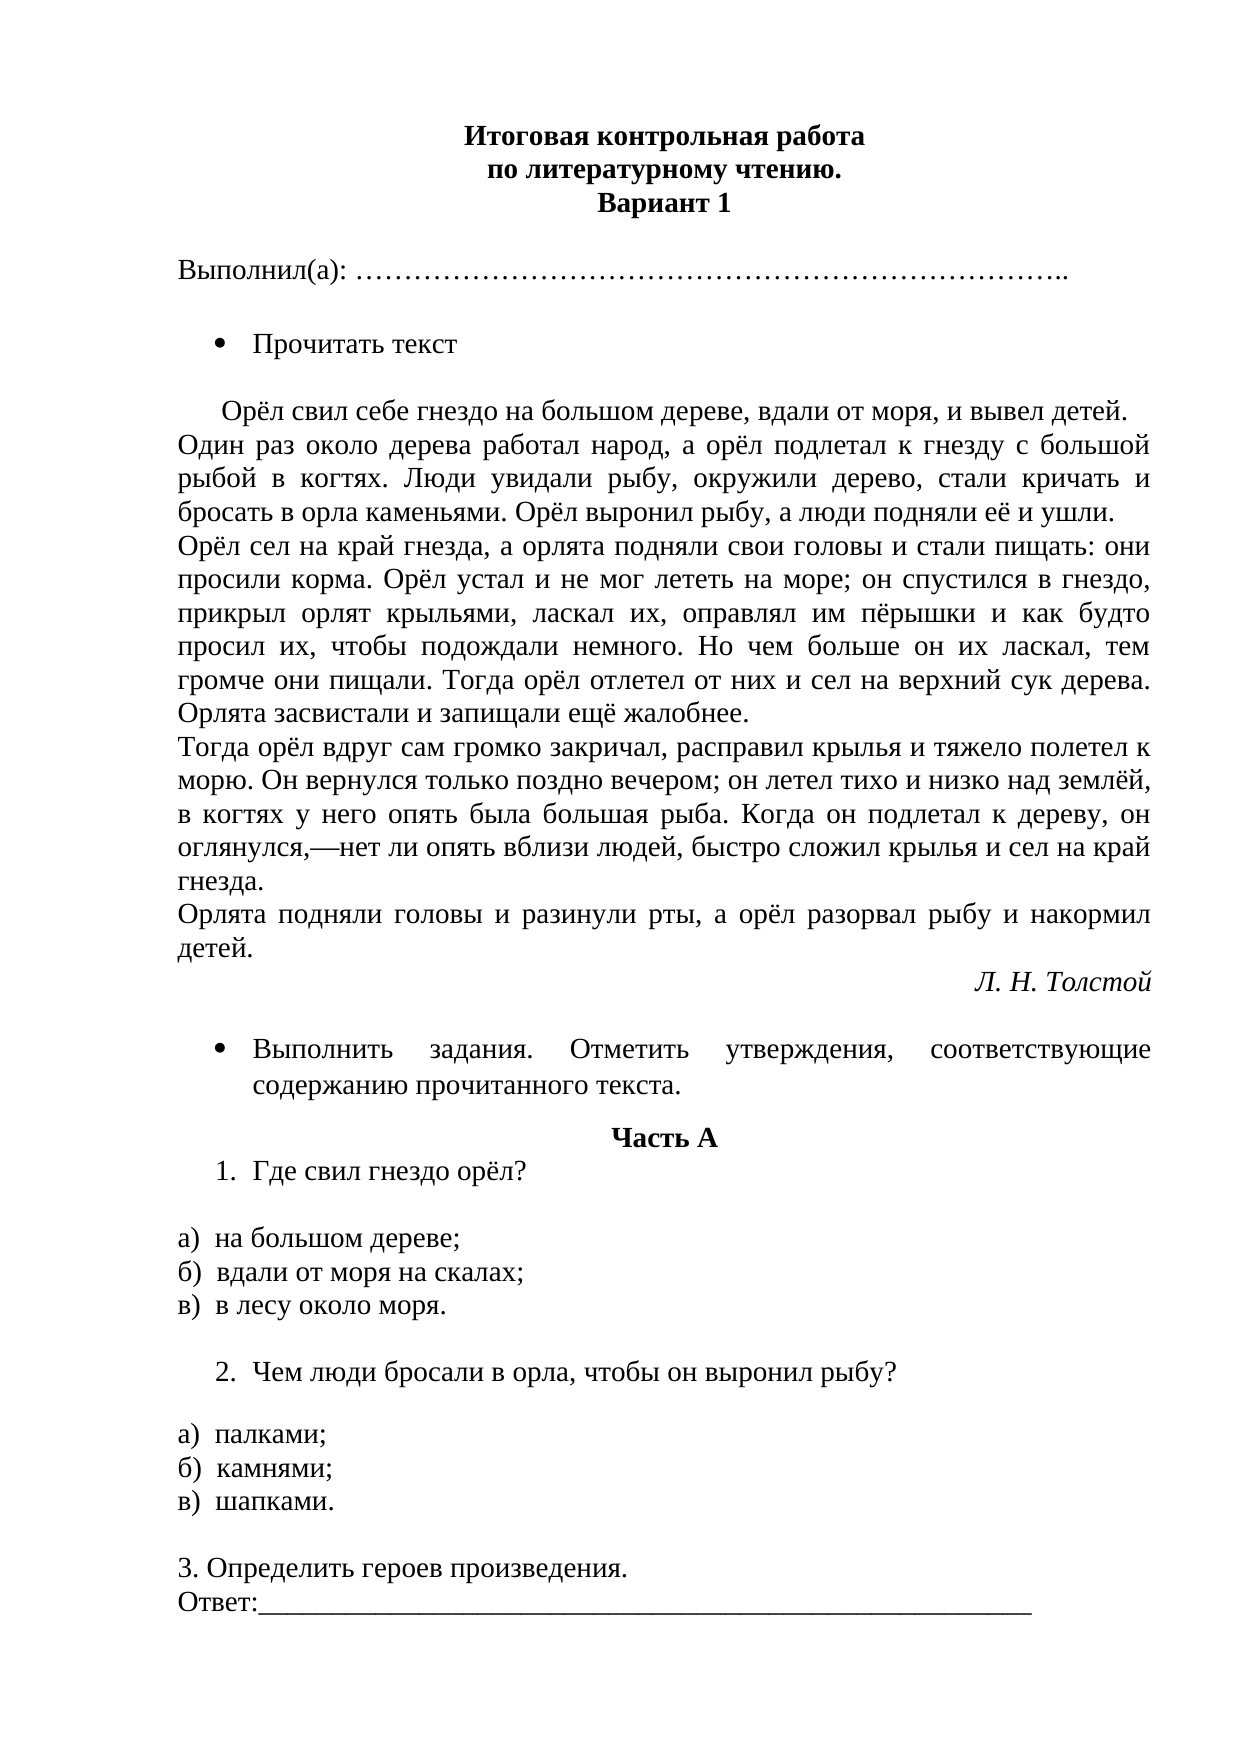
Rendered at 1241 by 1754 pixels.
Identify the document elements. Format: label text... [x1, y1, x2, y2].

text Вариант 1 [177, 185, 1152, 219]
text б) вдали от моря на скалах; [177, 1254, 1152, 1287]
text Выполнил(а): ……………………………………………………………….. [177, 252, 1152, 286]
text Часть А [177, 1120, 1152, 1153]
text 3. Определить героев произведения. [177, 1550, 1152, 1584]
text Ответ:_____________________________________________________ [177, 1584, 1152, 1617]
list Чем люди бросали в орла, чтобы он выронил рыбу? [215, 1354, 1152, 1388]
text Орлята подняли головы и разинули рты, а орёл разорвал рыбу и накормил детей. [177, 897, 1152, 964]
list Где свил гнездо орёл? [215, 1153, 1152, 1187]
text в) в лесу около моря. [177, 1287, 1152, 1321]
text в) шапками. [177, 1483, 1152, 1517]
list Прочитать текст [215, 326, 1152, 360]
list Выполнить задания. Отметить утверждения, соответствующие содержанию прочитанного текста. [215, 1031, 1152, 1101]
text по литературному чтению. [177, 152, 1152, 185]
text Один раз около дерева работал народ, а орёл подлетал к гнезду с большой рыбой в когтях. Люди увидали рыбу, окружили дерево, стали кричать и бросать в орла каменьями. Орёл выронил рыбу, а люди подняли её и ушли. [177, 427, 1152, 528]
text Итоговая контрольная работа [177, 118, 1152, 152]
text Тогда орёл вдруг сам громко закричал, расправил крылья и тяжело полетел к морю. Он вернулся только поздно вечером; он летел тихо и низко над землёй, в когтях у него опять была большая рыба. Когда он подлетал к дереву, он оглянулся,—нет ли опять вблизи людей, быстро сложил крылья и сел на край гнезда. [177, 729, 1152, 897]
text б) камнями; [177, 1450, 1152, 1483]
text Орёл свил себе гнездо на большом дереве, вдали от моря, и вывел детей. [177, 393, 1152, 427]
text Орёл сел на край гнезда, а орлята подняли свои головы и стали пищать: они просили корма. Орёл устал и не мог лететь на море; он спустился в гнездо, прикрыл орлят крыльями, ласкал их, оправлял им пёрышки и как будто просил их, чтобы подождали немного. Но чем больше он их ласкал, тем громче они пищали. Тогда орёл отлетел от них и сел на верхний сук дерева. Орлята засвистали и запищали ещё жалобнее. [177, 528, 1152, 729]
text a) палками; [177, 1416, 1152, 1450]
text a) на большом дереве; [177, 1220, 1152, 1254]
text Л. Н. Толстой [177, 964, 1152, 997]
